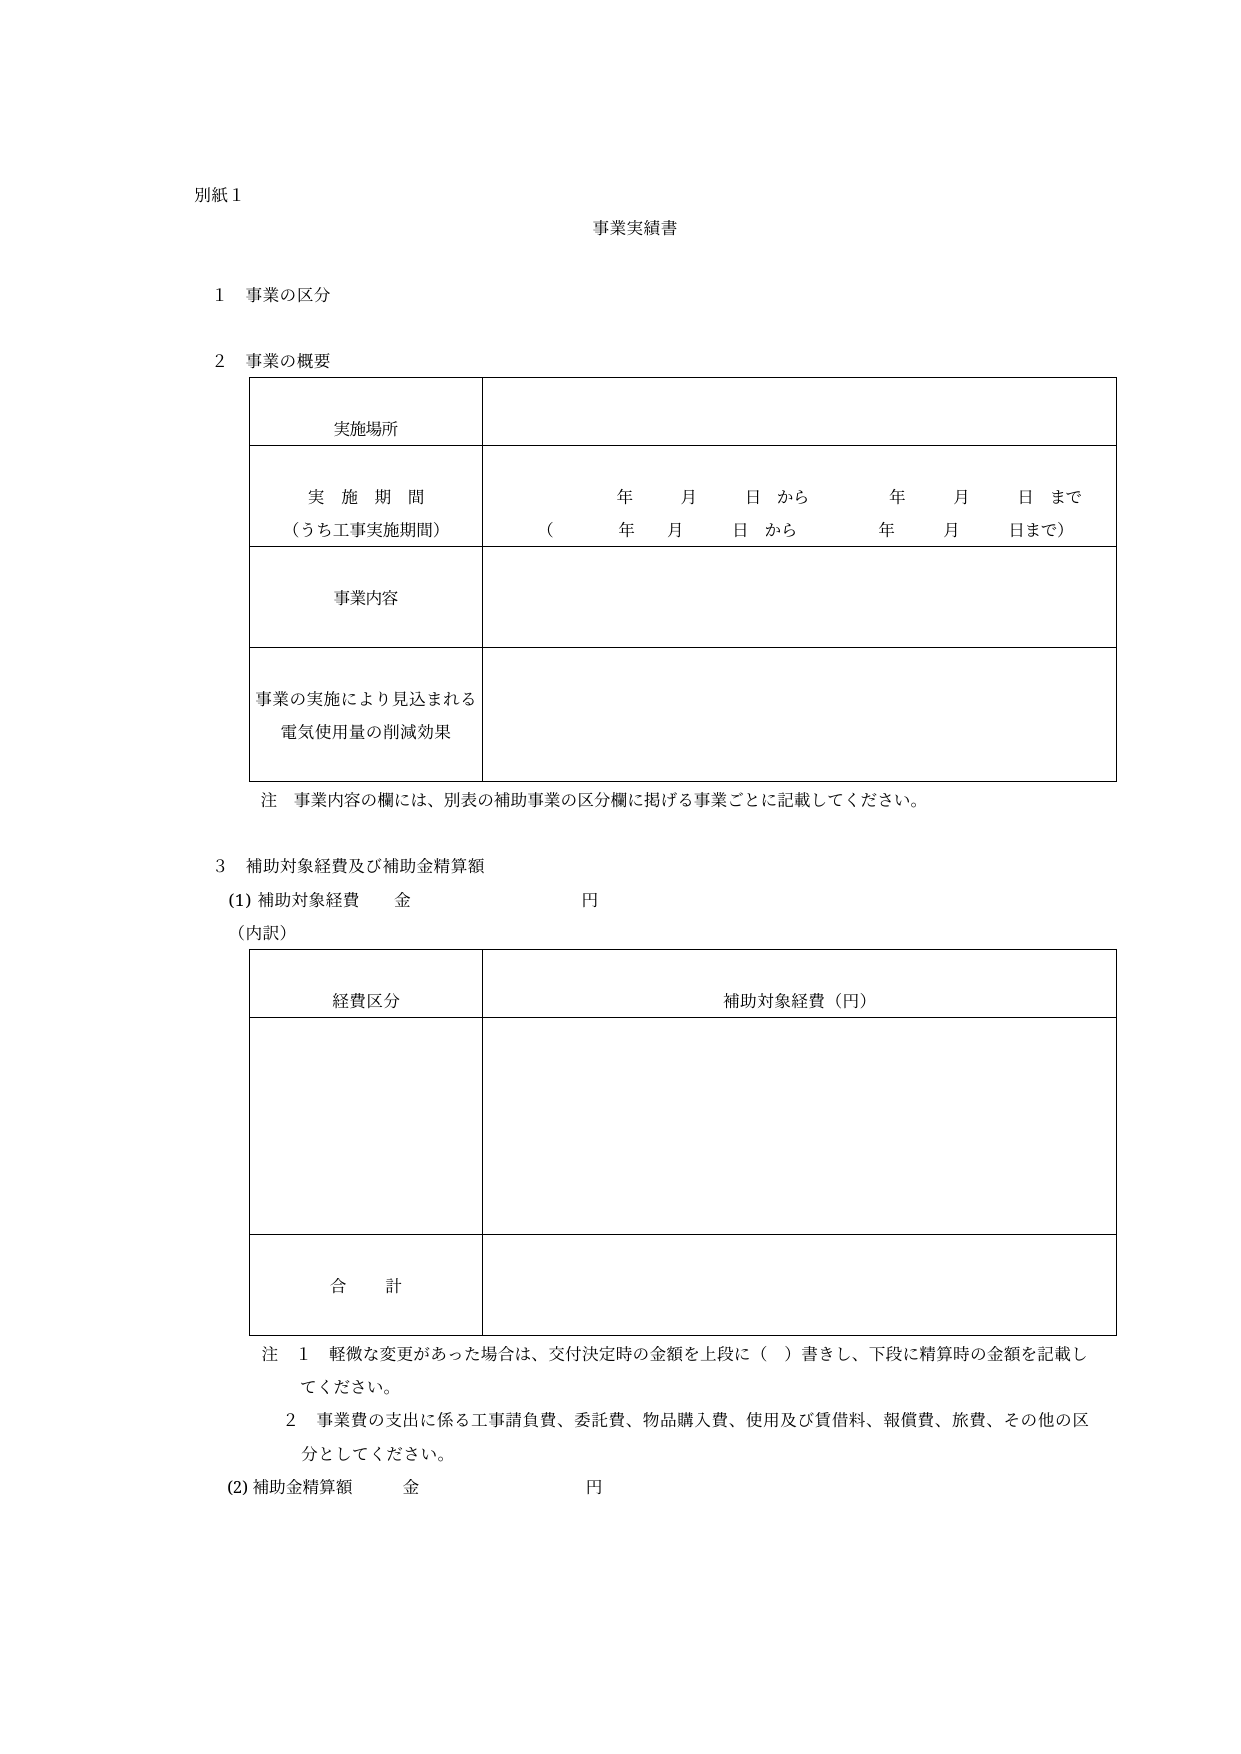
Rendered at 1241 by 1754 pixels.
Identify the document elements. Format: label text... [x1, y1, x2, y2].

text ３ 補助対象経費及び補助金精算額 [177, 849, 1092, 882]
text 注 事業内容の欄には、別表の補助事業の区分欄に掲げる事業ごとに記載してください。 [177, 782, 1092, 816]
table_header [483, 378, 1116, 445]
table_cell [483, 648, 1116, 781]
table_header 経費区分 [250, 950, 482, 1017]
table_cell [250, 1018, 482, 1234]
table_cell 実 施 期 間 （うち工事実施期間） [250, 446, 482, 546]
table_cell 事業内容 [250, 547, 482, 647]
table_cell [483, 547, 1116, 647]
text （内訳） [177, 916, 1092, 949]
table_cell 事業の実施により見込まれる電気使用量の削減効果 [250, 648, 482, 781]
text 注 １ 軽微な変更があった場合は、交付決定時の金額を上段に（ ）書きし、下段に精算時の金額を記載してください。 [177, 1336, 1092, 1403]
table_header 補助対象経費（円） [483, 950, 1116, 1017]
text ２ 事業費の支出に係る工事請負費、委託費、物品購入費、使用及び賃借料、報償費、旅費、その他の区分としてください。 [282, 1403, 1092, 1469]
table_header 実施場所 [250, 378, 482, 445]
text (2) 補助金精算額 金 円 別紙２ [177, 1469, 1092, 1503]
table_cell 年 月 日 から 年 月 日 まで （ 年 月 日 から 年 月 日まで） [483, 446, 1116, 546]
text (1) 補助対象経費 金 円 [177, 882, 1092, 916]
table_cell [483, 1235, 1116, 1335]
table_cell 合 計 [250, 1235, 482, 1335]
table_cell [483, 1018, 1116, 1234]
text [177, 177, 1092, 210]
text １ 事業の区分 [177, 277, 1092, 310]
text 事業実績書 [177, 210, 1092, 244]
text ２ 事業の概要 [177, 344, 1092, 377]
